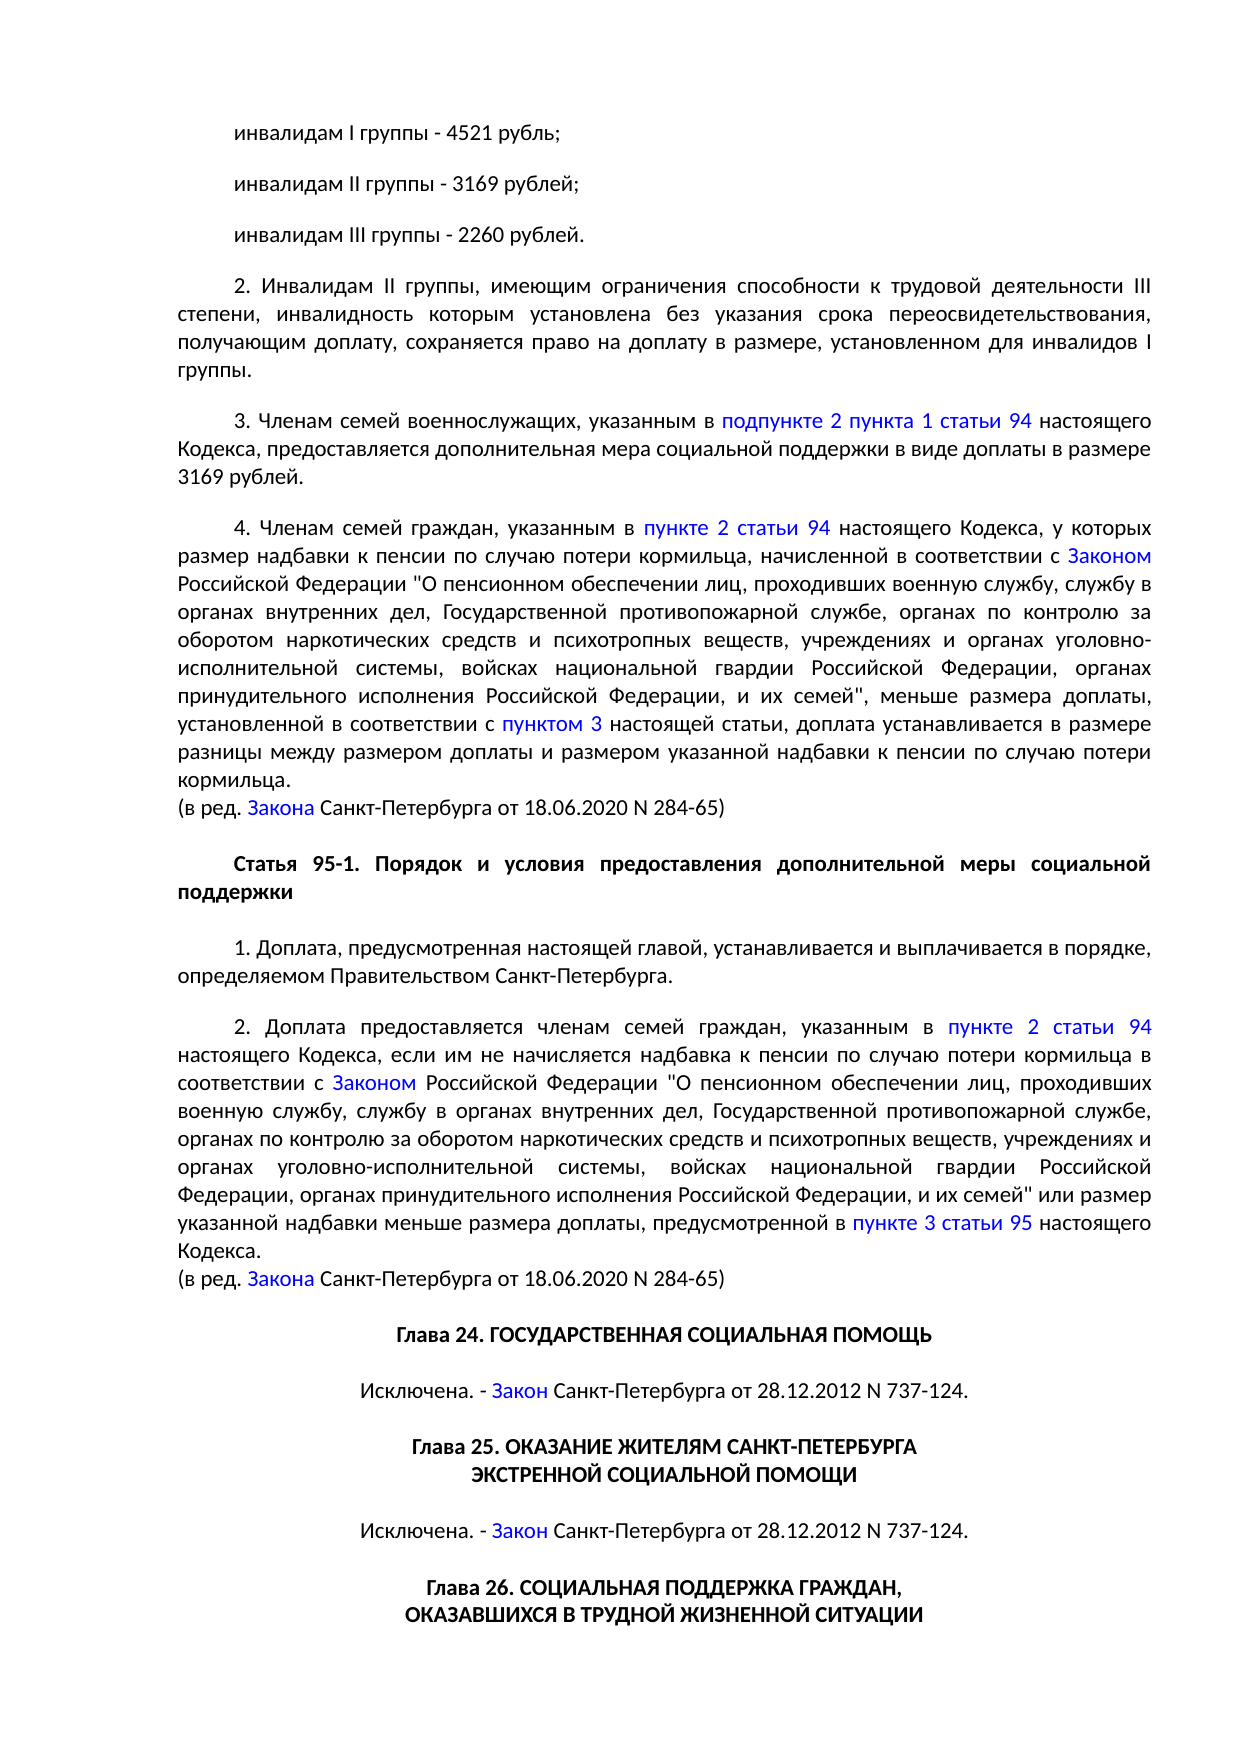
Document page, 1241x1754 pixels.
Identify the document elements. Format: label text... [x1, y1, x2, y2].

text 3. Членам семей военнослужащих, указанным в подпункте 2 пункта 1 статьи 94 настоящего Кодекса, предоставляется дополнительная мера социальной поддержки в виде доплаты в размере 3169 рублей. [177, 406, 1152, 490]
text 4. Членам семей граждан, указанным в пункте 2 статьи 94 настоящего Кодекса, у которых размер надбавки к пенсии по случаю потери кормильца, начисленной в соответствии с Законом Российской Федерации "О пенсионном обеспечении лиц, проходивших военную службу, службу в органах внутренних дел, Государственной противопожарной службе, органах по контролю за оборотом наркотических средств и психотропных веществ, учреждениях и органах уголовно-исполнительной системы, войсках национальной гвардии Российской Федерации, органах принудительного исполнения Российской Федерации, и их семей", меньше размера доплаты, установленной в соответствии с пунктом 3 настоящей статьи, доплата устанавливается в размере разницы между размером доплаты и размером указанной надбавки к пенсии по случаю потери кормильца. [177, 513, 1152, 793]
text Исключена. - Закон Санкт-Петербурга от 28.12.2012 N 737-124. [177, 1376, 1152, 1404]
text 2. Доплата предоставляется членам семей граждан, указанным в пункте 2 статьи 94 настоящего Кодекса, если им не начисляется надбавка к пенсии по случаю потери кормильца в соответствии с Законом Российской Федерации "О пенсионном обеспечении лиц, проходивших военную службу, службу в органах внутренних дел, Государственной противопожарной службе, органах по контролю за оборотом наркотических средств и психотропных веществ, учреждениях и органах уголовно-исполнительной системы, войсках национальной гвардии Российской Федерации, органах принудительного исполнения Российской Федерации, и их семей" или размер указанной надбавки меньше размера доплаты, предусмотренной в пункте 3 статьи 95 настоящего Кодекса. [177, 1012, 1152, 1264]
text 1. Доплата, предусмотренная настоящей главой, устанавливается и выплачивается в порядке, определяемом Правительством Санкт-Петербурга. [177, 933, 1152, 989]
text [177, 1517, 1152, 1544]
title Глава 26. СОЦИАЛЬНАЯ ПОДДЕРЖКА ГРАЖДАН, [177, 1573, 1152, 1601]
text (в ред. Закона Санкт-Петербурга от 18.06.2020 N 284-65) [177, 1264, 1152, 1292]
title ОКАЗАВШИХСЯ В ТРУДНОЙ ЖИЗНЕННОЙ СИТУАЦИИ [177, 1601, 1152, 1629]
text (в ред. Закона Санкт-Петербурга от 18.06.2020 N 284-65) [177, 793, 1152, 821]
title Статья 95-1. Порядок и условия предоставления дополнительной меры социальной поддержки [177, 849, 1152, 905]
text инвалидам I группы - 4521 рубль; [177, 118, 1152, 146]
text инвалидам II группы - 3169 рублей; [177, 169, 1152, 197]
title Глава 24. ГОСУДАРСТВЕННАЯ СОЦИАЛЬНАЯ ПОМОЩЬ [177, 1320, 1152, 1348]
text инвалидам III группы - 2260 рублей. [177, 220, 1152, 248]
title Глава 25. ОКАЗАНИЕ ЖИТЕЛЯМ САНКТ-ПЕТЕРБУРГА [177, 1432, 1152, 1461]
title ЭКСТРЕННОЙ СОЦИАЛЬНОЙ ПОМОЩИ [177, 1461, 1152, 1488]
text 2. Инвалидам II группы, имеющим ограничения способности к трудовой деятельности III степени, инвалидность которым установлена без указания срока переосвидетельствования, получающим доплату, сохраняется право на доплату в размере, установленном для инвалидов I группы. [177, 271, 1152, 383]
